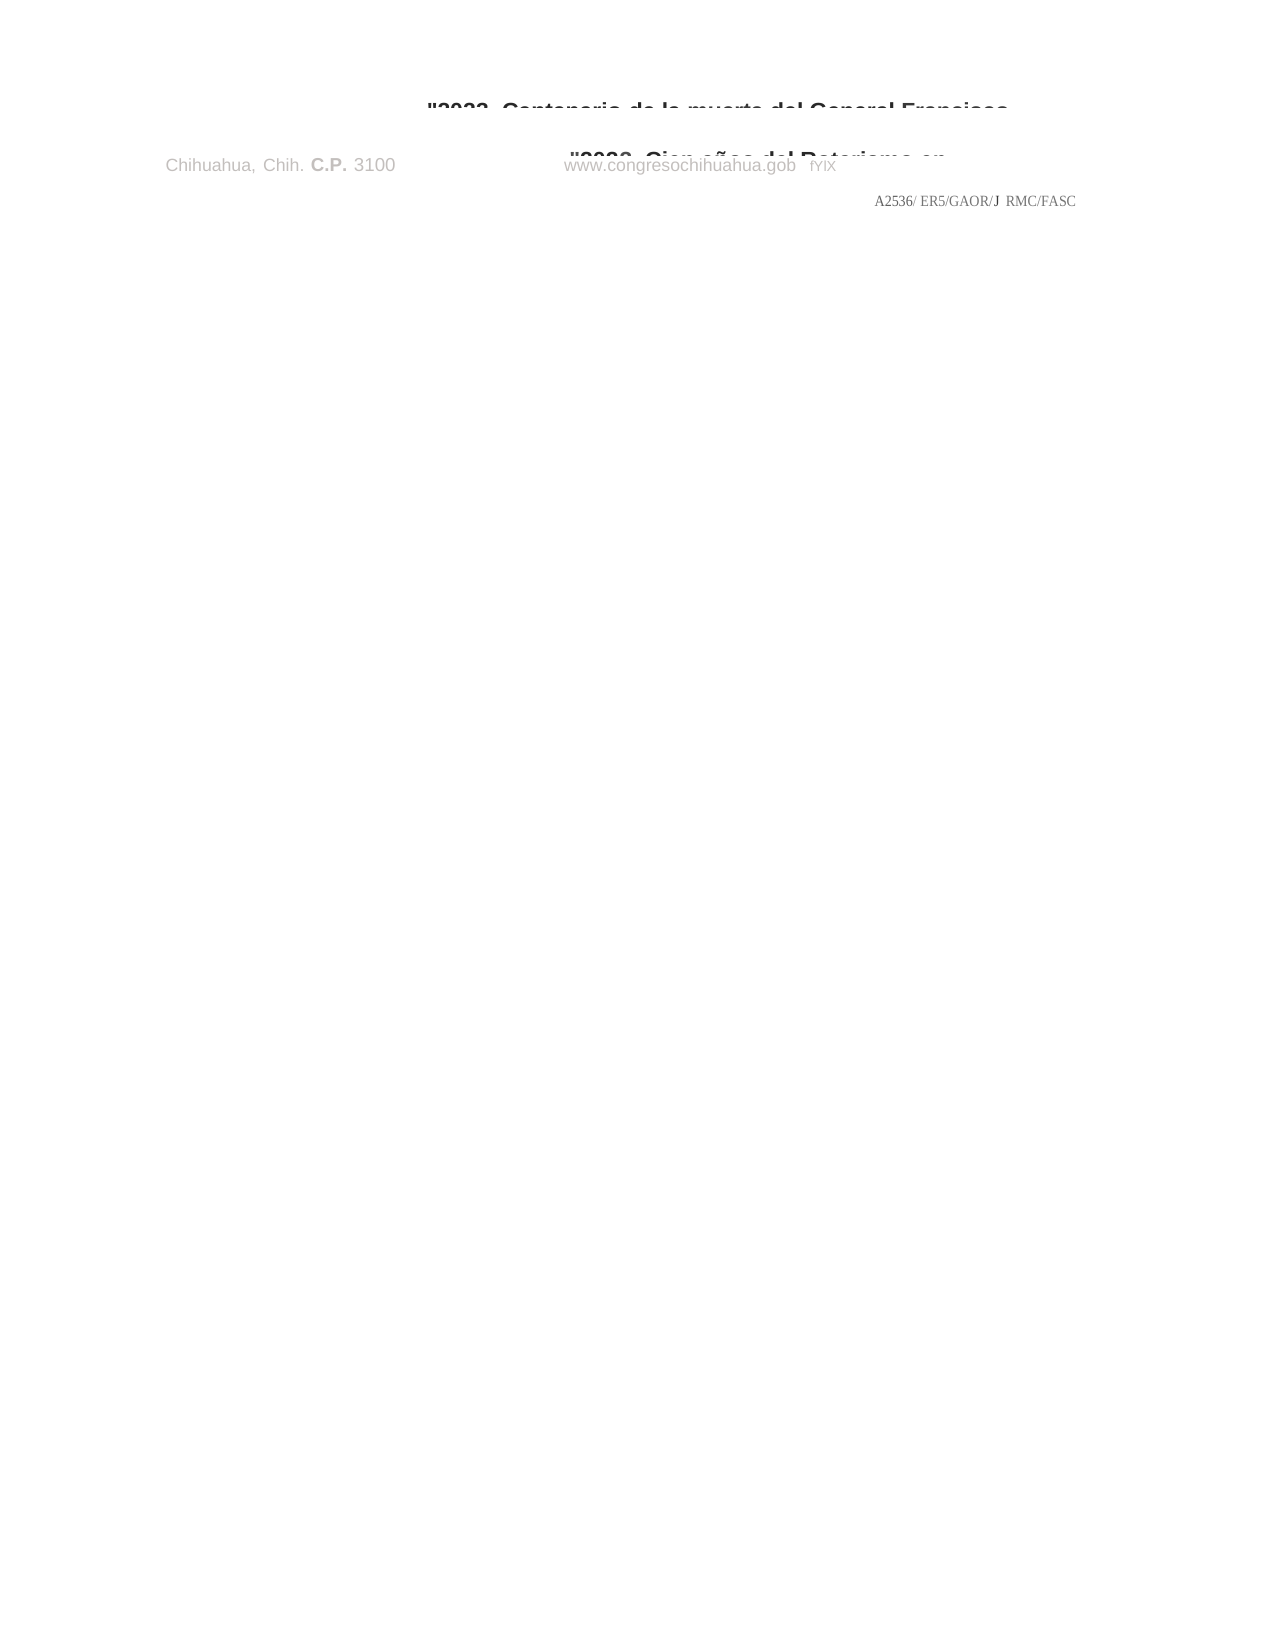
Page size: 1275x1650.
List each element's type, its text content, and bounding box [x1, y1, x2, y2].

text A2536/ ER5/GAOR/J RMC/FASC [874, 191, 1096, 209]
text Centro Chihuahua, Chih. C.P. 3100 www.congresochihuahua.gob fYlX [160, 160, 841, 174]
